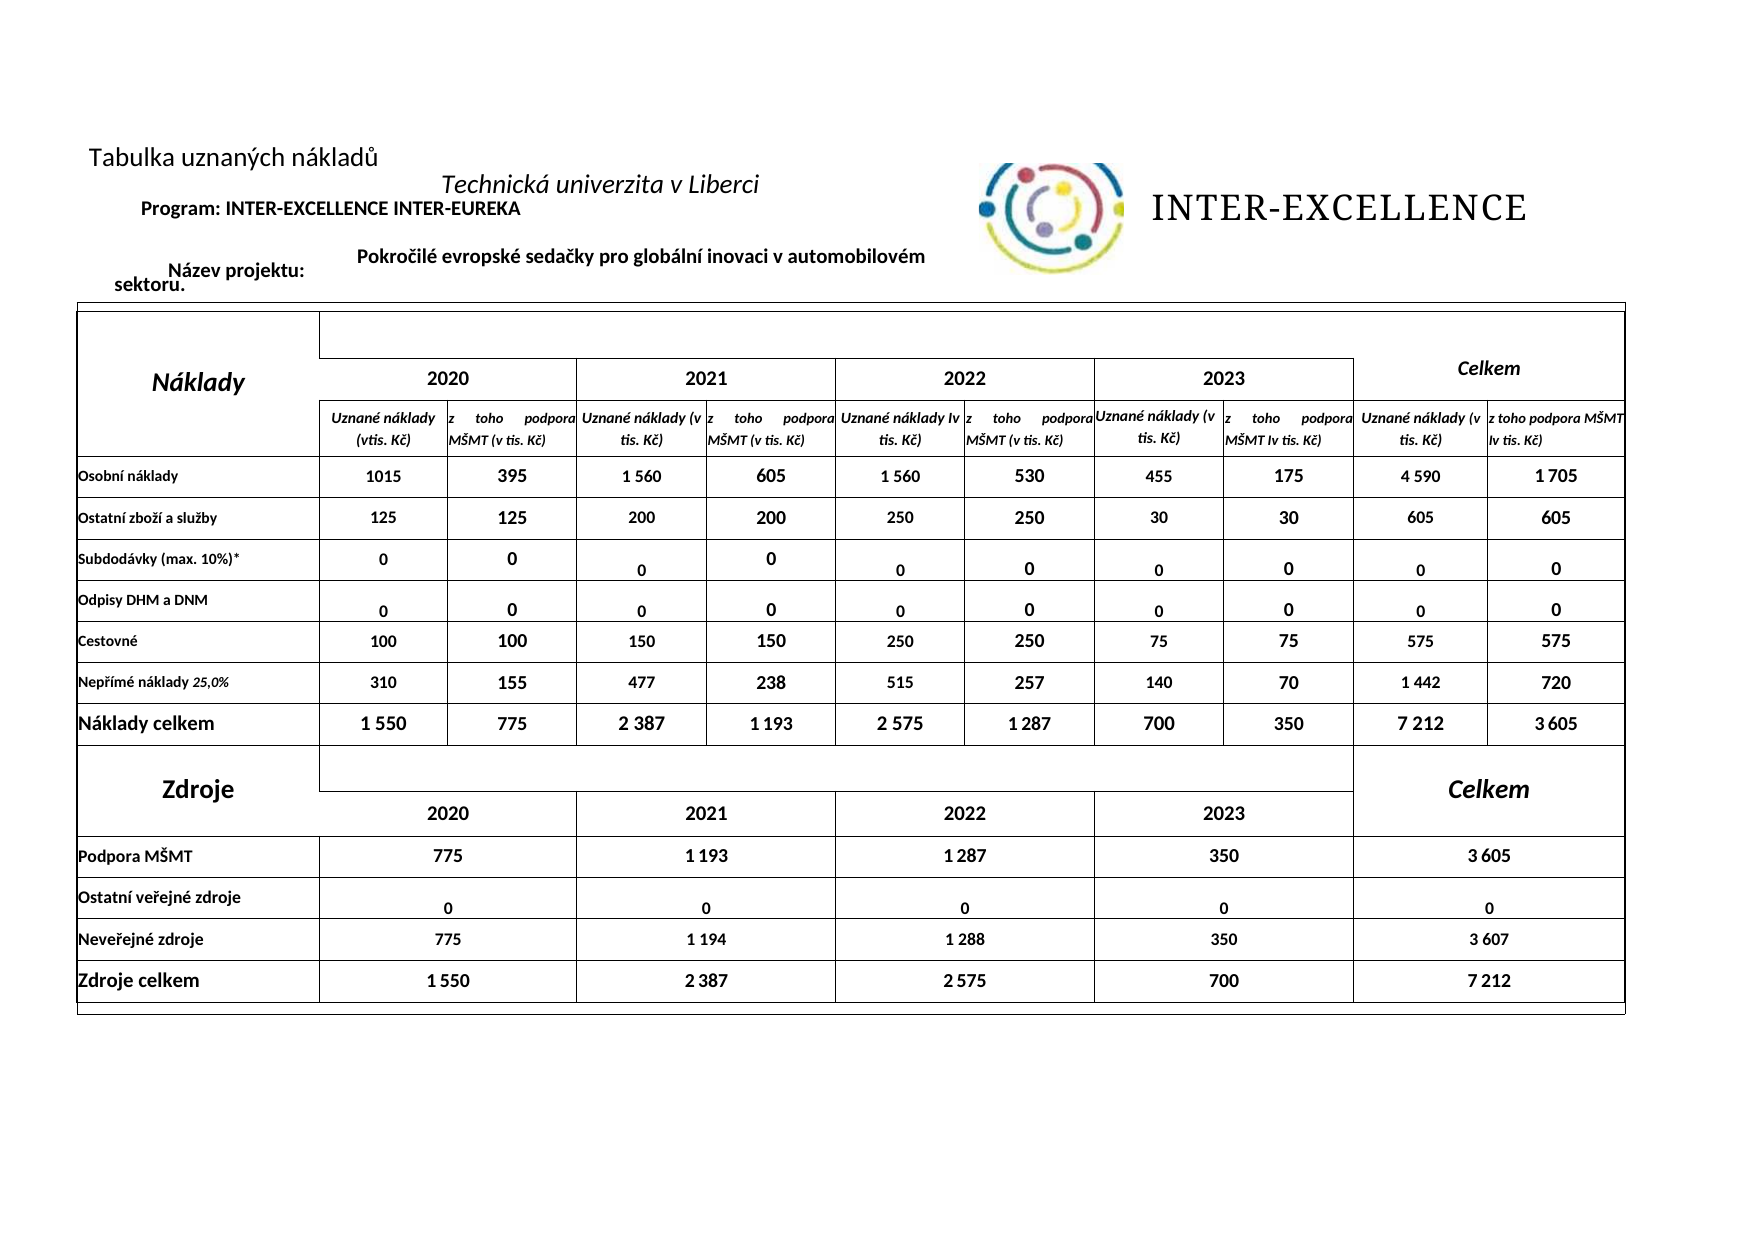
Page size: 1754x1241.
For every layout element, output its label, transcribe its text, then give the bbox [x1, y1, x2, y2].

picture [978, 219, 1124, 252]
table_cell 150 [707, 622, 835, 662]
table_cell 200 [577, 498, 706, 538]
table_cell 2023 [1095, 359, 1353, 399]
table_cell 125 [320, 498, 447, 538]
text Program: INTER-EXCELLENCE INTER-EUREKA [141, 198, 1620, 219]
table_cell 257 [965, 663, 1094, 703]
text Pokročilé evropské sedačky pro globální inovaci v automobilovém [72, 252, 1620, 266]
table_header [1354, 312, 1624, 358]
table_cell 0 [577, 540, 706, 579]
table_cell 1 287 [836, 837, 1094, 877]
table_cell 30 [1224, 498, 1353, 538]
table_cell 605 [707, 457, 835, 497]
table_cell 0 [320, 581, 447, 621]
table_cell 0 [836, 878, 1094, 918]
table_cell Podpora MŠMT [78, 837, 319, 877]
table_cell 175 [1224, 457, 1353, 497]
table_cell Osobní náklady [78, 457, 319, 497]
table_cell 775 [320, 837, 576, 877]
table_cell Odpisy DHM a DNM [78, 581, 319, 621]
table_cell Uznané náklady (v tis. Kč) [1354, 401, 1487, 456]
table_cell 7 212 [1354, 704, 1487, 745]
table_cell 700 [1095, 704, 1223, 745]
table_cell 1 193 [707, 704, 835, 745]
table_cell Zdroje celkem [78, 961, 319, 1002]
table_cell 1 705 [1488, 457, 1624, 497]
table_cell 1 560 [836, 457, 964, 497]
table_cell 2020 [319, 792, 576, 836]
table_cell 250 [965, 622, 1094, 662]
table_cell 0 [707, 540, 835, 579]
table_cell 0 [1354, 540, 1487, 579]
table_cell 1 442 [1354, 663, 1487, 703]
text sektoru. [72, 280, 1620, 294]
table_cell 0 [965, 581, 1094, 621]
table_cell 100 [448, 622, 576, 662]
table_cell 0 [836, 581, 964, 621]
table_cell 0 [1224, 581, 1353, 621]
table_cell 4 590 [1354, 457, 1487, 497]
table_cell Ostatní veřejné zdroje [78, 878, 319, 918]
table_cell 7 212 [1354, 961, 1624, 1002]
table_cell Ostatní zboží a služby [78, 498, 319, 538]
table_cell 250 [836, 498, 964, 538]
table_cell Náklady celkem [78, 704, 319, 745]
table_cell 238 [707, 663, 835, 703]
table_cell Zdroje [78, 746, 319, 836]
table_cell 0 [448, 581, 576, 621]
table_cell [320, 746, 577, 791]
table_cell 530 [965, 457, 1094, 497]
table_cell Uznané náklady Iv tis. Kč) [836, 401, 964, 456]
table_cell 100 [320, 622, 447, 662]
table_cell 3 605 [1354, 837, 1624, 877]
table_cell 1 193 [577, 837, 835, 877]
table_cell 1 550 [320, 961, 576, 1002]
table_cell 0 [320, 540, 447, 579]
table_cell z toho podpora MŠMT Iv tis. Kč) [1224, 401, 1353, 456]
table_cell [577, 746, 836, 791]
table_cell 0 [965, 540, 1094, 579]
table_cell 575 [1488, 622, 1624, 662]
table_cell Uznané náklady (v tis. Kč) [577, 401, 706, 456]
table_cell 0 [577, 581, 706, 621]
table_cell 350 [1224, 704, 1353, 745]
table_cell 0 [1095, 581, 1223, 621]
table_cell 0 [707, 581, 835, 621]
table_cell z toho podpora MŠMT (v tis. Kč) [965, 401, 1094, 456]
table_cell 3 607 [1354, 919, 1624, 960]
table_cell 515 [836, 663, 964, 703]
table_cell 0 [836, 540, 964, 579]
table_cell 200 [707, 498, 835, 538]
table_cell 155 [448, 663, 576, 703]
table_cell 75 [1224, 622, 1353, 662]
table_cell Celkem [1354, 358, 1624, 399]
table_cell 395 [448, 457, 576, 497]
table_cell 0 [448, 540, 576, 579]
table_cell 720 [1488, 663, 1624, 703]
table_cell 2022 [836, 359, 1094, 399]
table_cell 0 [1095, 540, 1223, 579]
table_cell 350 [1095, 837, 1353, 877]
table_cell 0 [1354, 878, 1624, 918]
table_cell z toho podpora MŠMT Iv tis. Kč) [1488, 401, 1624, 456]
text Tabulka uznaných nákladů [89, 144, 1620, 171]
table_cell 2 387 [577, 961, 835, 1002]
text Technická univerzita v Liberci [168, 171, 1620, 198]
table_header [320, 312, 1354, 358]
table_cell 1 194 [577, 919, 835, 960]
table_cell z toho podpora MŠMT (v tis. Kč) [448, 401, 576, 456]
table_cell 0 [1095, 878, 1353, 918]
table_cell 2023 [1095, 792, 1353, 836]
table_cell 70 [1224, 663, 1353, 703]
table_cell Neveřejné zdroje [78, 919, 319, 960]
table_cell 1 287 [965, 704, 1094, 745]
table_cell 605 [1354, 498, 1487, 538]
table_header Náklady [78, 312, 319, 456]
table_cell 1 288 [836, 919, 1094, 960]
table_cell 775 [320, 919, 576, 960]
table_cell 0 [1354, 581, 1487, 621]
table_cell Uznané náklady (v tis. Kč) [1095, 401, 1223, 456]
table_cell Subdodávky (max. 10%)* [78, 540, 319, 579]
table_cell 2021 [577, 359, 835, 399]
table_cell 0 [1488, 540, 1624, 579]
table_cell 775 [448, 704, 576, 745]
table_cell 700 [1095, 961, 1353, 1002]
table_cell [836, 746, 1094, 791]
table_cell 455 [1095, 457, 1223, 497]
table_cell 2 575 [836, 704, 964, 745]
table_cell z toho podpora MŠMT (v tis. Kč) [707, 401, 835, 456]
table_cell 0 [320, 878, 576, 918]
table_cell 1 560 [577, 457, 706, 497]
table_cell 1 550 [320, 704, 447, 745]
table_cell 477 [577, 663, 706, 703]
table_cell 0 [577, 878, 835, 918]
table_cell 1015 [320, 457, 447, 497]
table_cell 150 [577, 622, 706, 662]
table_cell Uznané náklady (vtis. Kč) [320, 401, 447, 456]
table_cell Nepřímé náklady 25,0% [78, 663, 319, 703]
table_cell 3 605 [1488, 704, 1624, 745]
table_cell 2022 [836, 792, 1094, 836]
table_cell 310 [320, 663, 447, 703]
table_cell 75 [1095, 622, 1223, 662]
table_cell 250 [965, 498, 1094, 538]
table_cell 2021 [577, 792, 835, 836]
table_cell 250 [836, 622, 964, 662]
table_cell Celkem [1354, 746, 1624, 836]
table_cell 140 [1095, 663, 1223, 703]
table_cell 605 [1488, 498, 1624, 538]
table_cell 0 [1224, 540, 1353, 579]
table_cell 2 575 [836, 961, 1094, 1002]
table_cell 30 [1095, 498, 1223, 538]
table_cell 125 [448, 498, 576, 538]
table_cell 2020 [319, 359, 576, 399]
table_cell 575 [1354, 622, 1487, 662]
table_cell [1094, 746, 1353, 791]
table_cell 350 [1095, 919, 1353, 960]
table_cell 0 [1488, 581, 1624, 621]
text Název projektu: [168, 266, 1620, 280]
table_cell Cestovné [78, 622, 319, 662]
table_cell 2 387 [577, 704, 706, 745]
